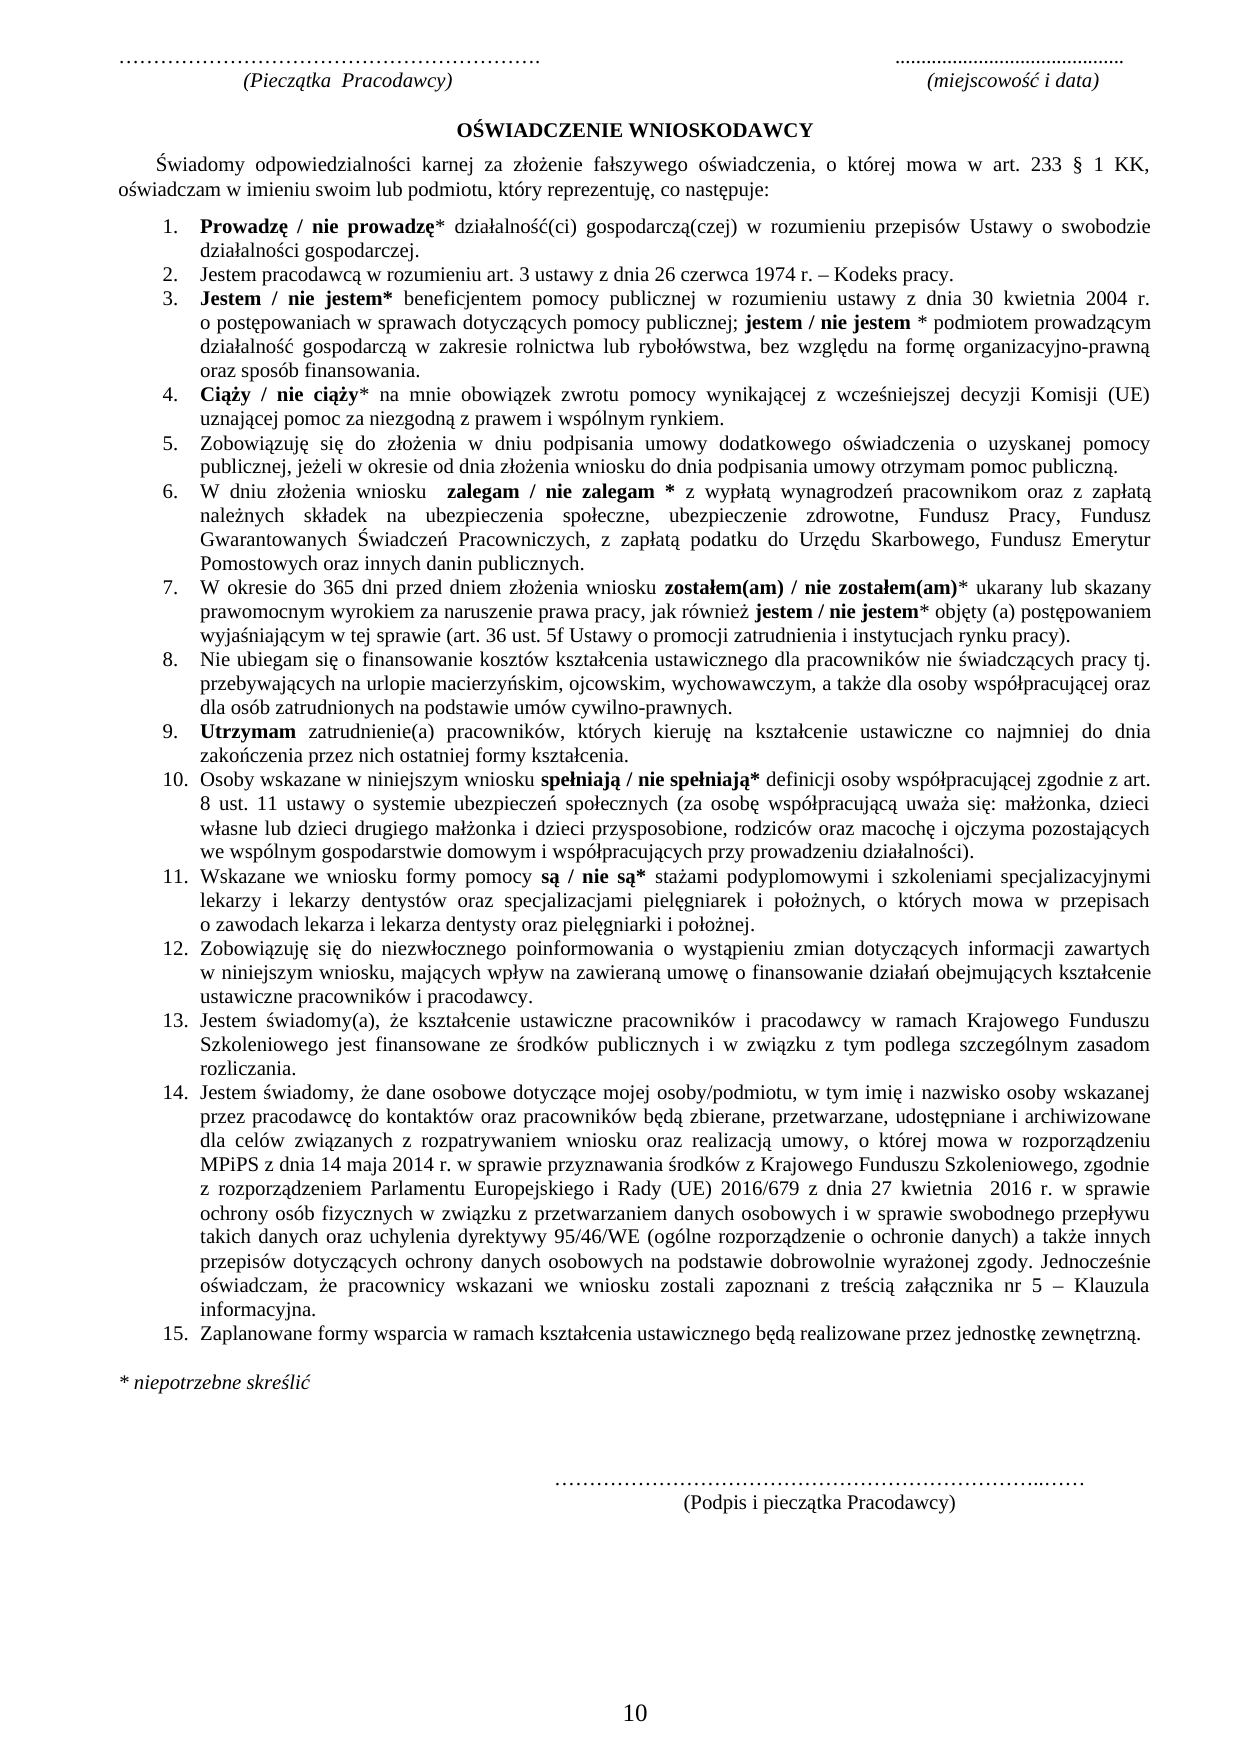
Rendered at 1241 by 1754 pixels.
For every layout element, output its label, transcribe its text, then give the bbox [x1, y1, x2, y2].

list Prowadzę / nie prowadzę* działalność(ci) gospodarczą(czej) w rozumieniu przepisów Ustawy o swobodzie działalności gospodarczej. [162, 214, 1152, 262]
list Jestem świadomy(a), że kształcenie ustawiczne pracowników i pracodawcy w ramach Krajowego Funduszu Szkoleniowego jest finansowane ze środków publicznych i w związku z tym podlega szczególnym zasadom rozliczania. [162, 1008, 1152, 1080]
text Świadomy odpowiedzialności karnej za złożenie fałszywego oświadczenia, o której mowa w art. 233 § 1 KK, oświadczam w imieniu swoim lub podmiotu, który reprezentuję, co następuje: [118, 152, 1152, 201]
list Zobowiązuję się do złożenia w dniu podpisania umowy dodatkowego oświadczenia o uzyskanej pomocy publicznej, jeżeli w okresie od dnia złożenia wniosku do dnia podpisania umowy otrzymam pomoc publiczną. [162, 430, 1152, 478]
text ……………………………………………………. ............................................ [118, 44, 1152, 68]
text (Podpis i pieczątka Pracodawcy) [487, 1490, 1152, 1514]
text OŚWIADCZENIE WNIOSKODAWCY [118, 117, 1152, 142]
list Jestem / nie jestem* beneficjentem pomocy publicznej w rozumieniu ustawy z dnia 30 kwietnia 2004 r. o postępowaniach w sprawach dotyczących pomocy publicznej; jestem / nie jestem * podmiotem prowadzącym działalność gospodarczą w zakresie rolnictwa lub rybołówstwa, bez względu na formę organizacyjno-prawną oraz sposób finansowania. [162, 286, 1152, 382]
list Ciąży / nie ciąży* na mnie obowiązek zwrotu pomocy wynikającej z wcześniejszej decyzji Komisji (UE) uznającej pomoc za niezgodną z prawem i wspólnym rynkiem. [162, 382, 1152, 430]
list Osoby wskazane w niniejszym wniosku spełniają / nie spełniają* definicji osoby współpracującej zgodnie z art. 8 ust. 11 ustawy o systemie ubezpieczeń społecznych (za osobę współpracującą uważa się: małżonka, dzieci własne lub dzieci drugiego małżonka i dzieci przysposobione, rodziców oraz macochę i ojczyma pozostających we wspólnym gospodarstwie domowym i współpracujących przy prowadzeniu działalności). [162, 767, 1152, 863]
list Jestem pracodawcą w rozumieniu art. 3 ustawy z dnia 26 czerwca 1974 r. – Kodeks pracy. [162, 262, 1152, 286]
list W okresie do 365 dni przed dniem złożenia wniosku zostałem(am) / nie zostałem(am)* ukarany lub skazany prawomocnym wyrokiem za naruszenie prawa pracy, jak również jestem / nie jestem* objęty (a) postępowaniem wyjaśniającym w tej sprawie (art. 36 ust. 5f Ustawy o promocji zatrudnienia i instytucjach rynku pracy). [162, 575, 1152, 647]
list Jestem świadomy, że dane osobowe dotyczące mojej osoby/podmiotu, w tym imię i nazwisko osoby wskazanej przez pracodawcę do kontaktów oraz pracowników będą zbierane, przetwarzane, udostępniane i archiwizowane dla celów związanych z rozpatrywaniem wniosku oraz realizacją umowy, o której mowa w rozporządzeniu MPiPS z dnia 14 maja 2014 r. w sprawie przyznawania środków z Krajowego Funduszu Szkoleniowego, zgodnie z rozporządzeniem Parlamentu Europejskiego i Rady (UE) 2016/679 z dnia 27 kwietnia 2016 r. w sprawie ochrony osób fizycznych w związku z przetwarzaniem danych osobowych i w sprawie swobodnego przepływu takich danych oraz uchylenia dyrektywy 95/46/WE (ogólne rozporządzenie o ochronie danych) a także innych przepisów dotyczących ochrony danych osobowych na podstawie dobrowolnie wyrażonej zgody. Jednocześnie oświadczam, że pracownicy wskazani we wniosku zostali zapoznani z treścią załącznika nr 5 – Klauzula informacyjna. [162, 1080, 1152, 1321]
list Utrzymam zatrudnienie(a) pracowników, których kieruję na kształcenie ustawiczne co najmniej do dnia zakończenia przez nich ostatniej formy kształcenia. [162, 719, 1152, 767]
text (Pieczątka Pracodawcy) (miejscowość i data) [118, 68, 1152, 92]
list Nie ubiegam się o finansowanie kosztów kształcenia ustawicznego dla pracowników nie świadczących pracy tj. przebywających na urlopie macierzyńskim, ojcowskim, wychowawczym, a także dla osoby współpracującej oraz dla osób zatrudnionych na podstawie umów cywilno-prawnych. [162, 647, 1152, 719]
list Zobowiązuję się do niezwłocznego poinformowania o wystąpieniu zmian dotyczących informacji zawartych w niniejszym wniosku, mających wpływ na zawieraną umowę o finansowanie działań obejmujących kształcenie ustawiczne pracowników i pracodawcy. [162, 936, 1152, 1008]
text * niepotrzebne skreślić [118, 1370, 1152, 1394]
list W dniu złożenia wniosku zalegam / nie zalegam * z wypłatą wynagrodzeń pracownikom oraz z zapłatą należnych składek na ubezpieczenia społeczne, ubezpieczenie zdrowotne, Fundusz Pracy, Fundusz Gwarantowanych Świadczeń Pracowniczych, z zapłatą podatku do Urzędu Skarbowego, Fundusz Emerytur Pomostowych oraz innych danin publicznych. [162, 478, 1152, 575]
text ……………………………………………………………..…… [487, 1466, 1152, 1490]
list Zaplanowane formy wsparcia w ramach kształcenia ustawicznego będą realizowane przez jednostkę zewnętrzną. [162, 1321, 1152, 1345]
list Wskazane we wniosku formy pomocy są / nie są* stażami podyplomowymi i szkoleniami specjalizacyjnymi lekarzy i lekarzy dentystów oraz specjalizacjami pielęgniarek i położnych, o których mowa w przepisach o zawodach lekarza i lekarza dentysty oraz pielęgniarki i położnej. [162, 863, 1152, 936]
